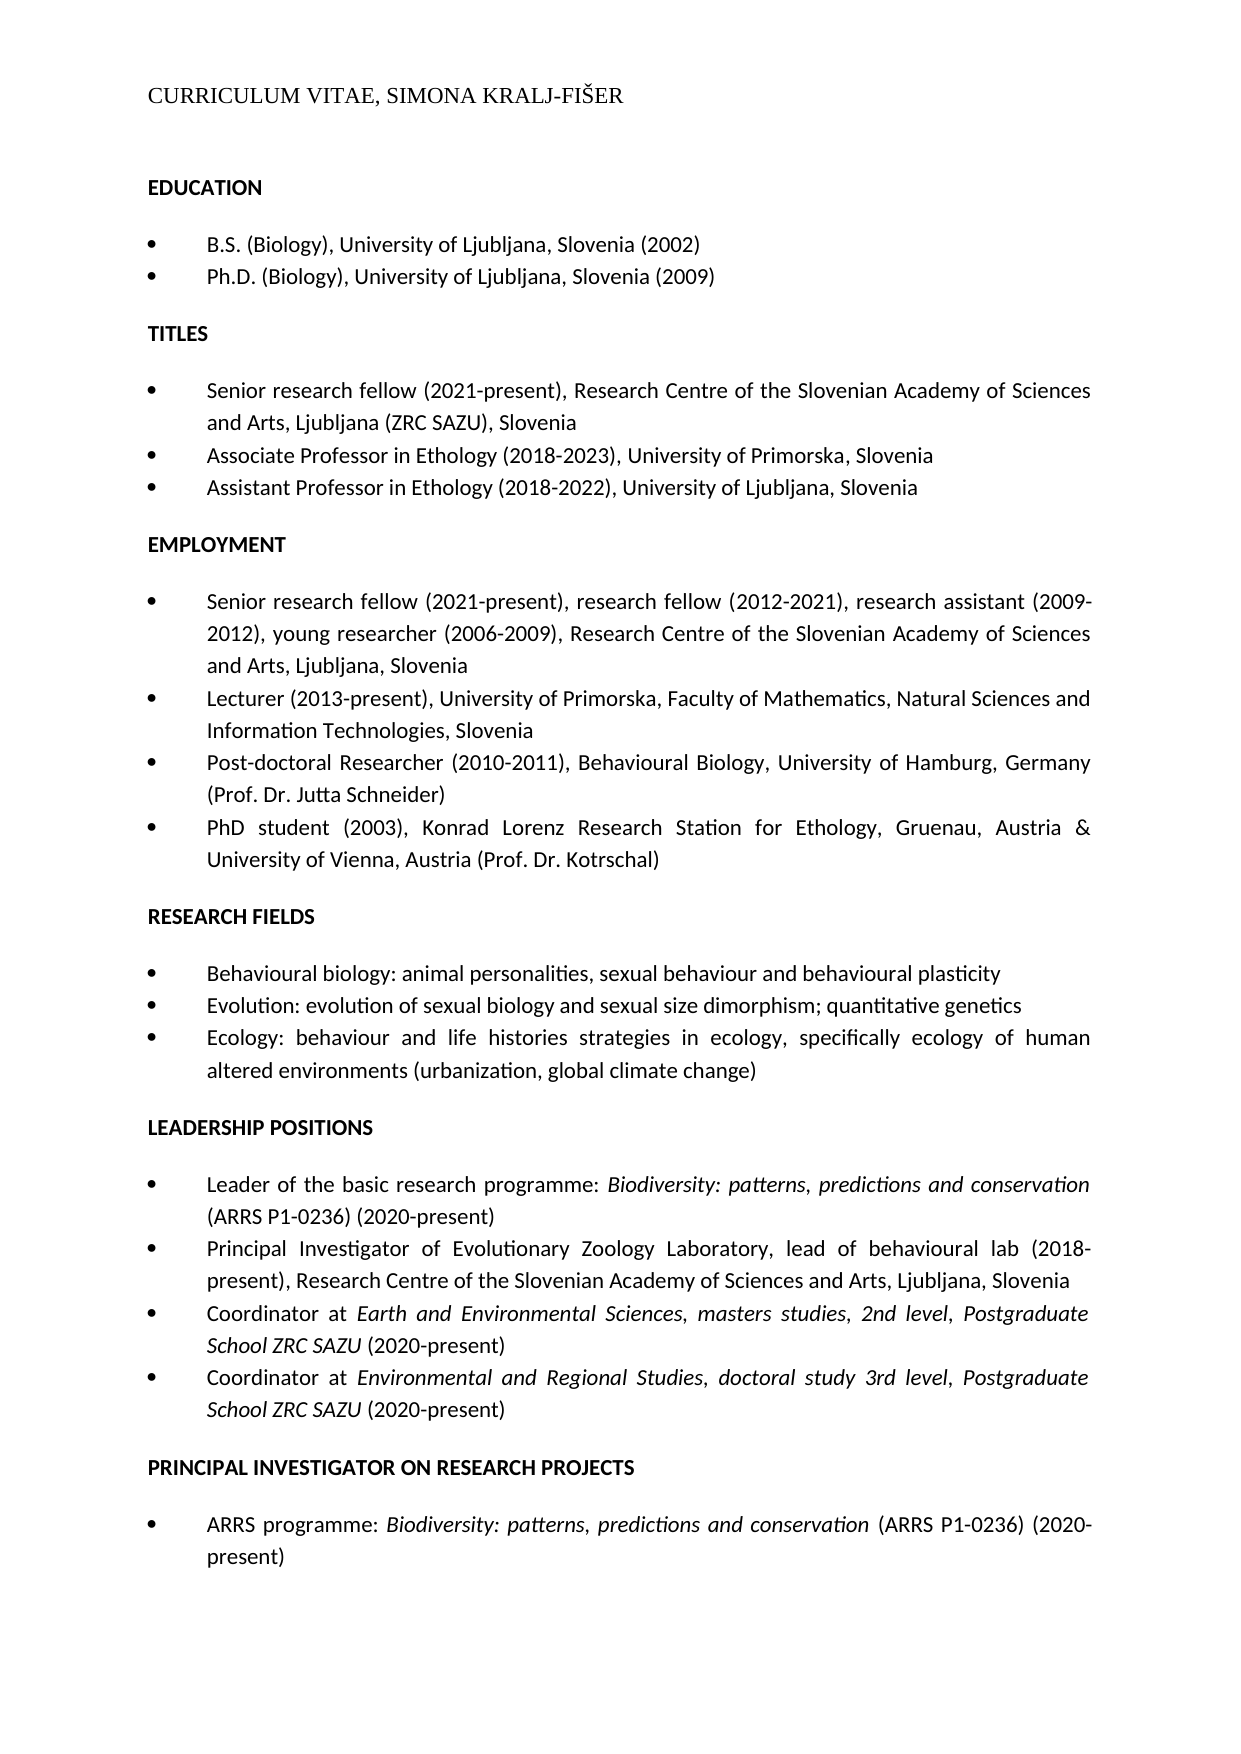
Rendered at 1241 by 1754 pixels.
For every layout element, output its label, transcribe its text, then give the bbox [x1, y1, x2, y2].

list Behavioural biology: animal personalities, sexual behaviour and behavioural plasticity [148, 959, 1093, 987]
list B.S. (Biology), University of Ljubljana, Slovenia (2002) [148, 230, 1093, 258]
text EDUCATION [148, 173, 1093, 201]
list Senior research fellow (2021-present), research fellow (2012-2021), research assistant (2009-2012), young researcher (2006-2009), Research Centre of the Slovenian Academy of Sciences and Arts, Ljubljana, Slovenia [148, 587, 1093, 680]
list Ph.D. (Biology), University of Ljubljana, Slovenia (2009) [148, 262, 1093, 290]
list Coordinator at Earth and Environmental Sciences, masters studies, 2nd level, Postgraduate School ZRC SAZU (2020-present) [148, 1299, 1093, 1359]
list Principal Investigator of Evolutionary Zoology Laboratory, lead of behavioural lab (2018-present), Research Centre of the Slovenian Academy of Sciences and Arts, Ljubljana, Slovenia [148, 1234, 1093, 1295]
text RESEARCH FIELDS [148, 902, 1093, 930]
text TITLES [148, 319, 1093, 347]
text PRINCIPAL INVESTIGATOR ON RESEARCH PROJECTS [148, 1453, 1093, 1481]
list Coordinator at Environmental and Regional Studies, doctoral study 3rd level, Postgraduate School ZRC SAZU (2020-present) [148, 1363, 1093, 1423]
list Evolution: evolution of sexual biology and sexual size dimorphism; quantitative genetics [148, 991, 1093, 1019]
text EMPLOYMENT [148, 530, 1093, 558]
list Post-doctoral Researcher (2010-2011), Behavioural Biology, University of Hamburg, Germany (Prof. Dr. Jutta Schneider) [148, 748, 1093, 808]
list Ecology: behaviour and life histories strategies in ecology, specifically ecology of human altered environments (urbanization, global climate change) [148, 1023, 1093, 1084]
list Senior research fellow (2021-present), Research Centre of the Slovenian Academy of Sciences and Arts, Ljubljana (ZRC SAZU), Slovenia [148, 376, 1093, 437]
list ARRS programme: Biodiversity: patterns, predictions and conservation (ARRS P1-0236) (2020-present) [148, 1510, 1093, 1570]
list Assistant Professor in Ethology (2018-2022), University of Ljubljana, Slovenia [148, 473, 1093, 501]
list Lecturer (2013-present), University of Primorska, Faculty of Mathematics, Natural Sciences and Information Technologies, Slovenia [148, 684, 1093, 744]
list Leader of the basic research programme: Biodiversity: patterns, predictions and conservation (ARRS P1-0236) (2020-present) [148, 1170, 1093, 1230]
list Associate Professor in Ethology (2018-2023), University of Primorska, Slovenia [148, 441, 1093, 469]
list PhD student (2003), Konrad Lorenz Research Station for Ethology, Gruenau, Austria & University of Vienna, Austria (Prof. Dr. Kotrschal) [148, 813, 1093, 873]
text LEADERSHIP POSITIONS [148, 1113, 1093, 1141]
